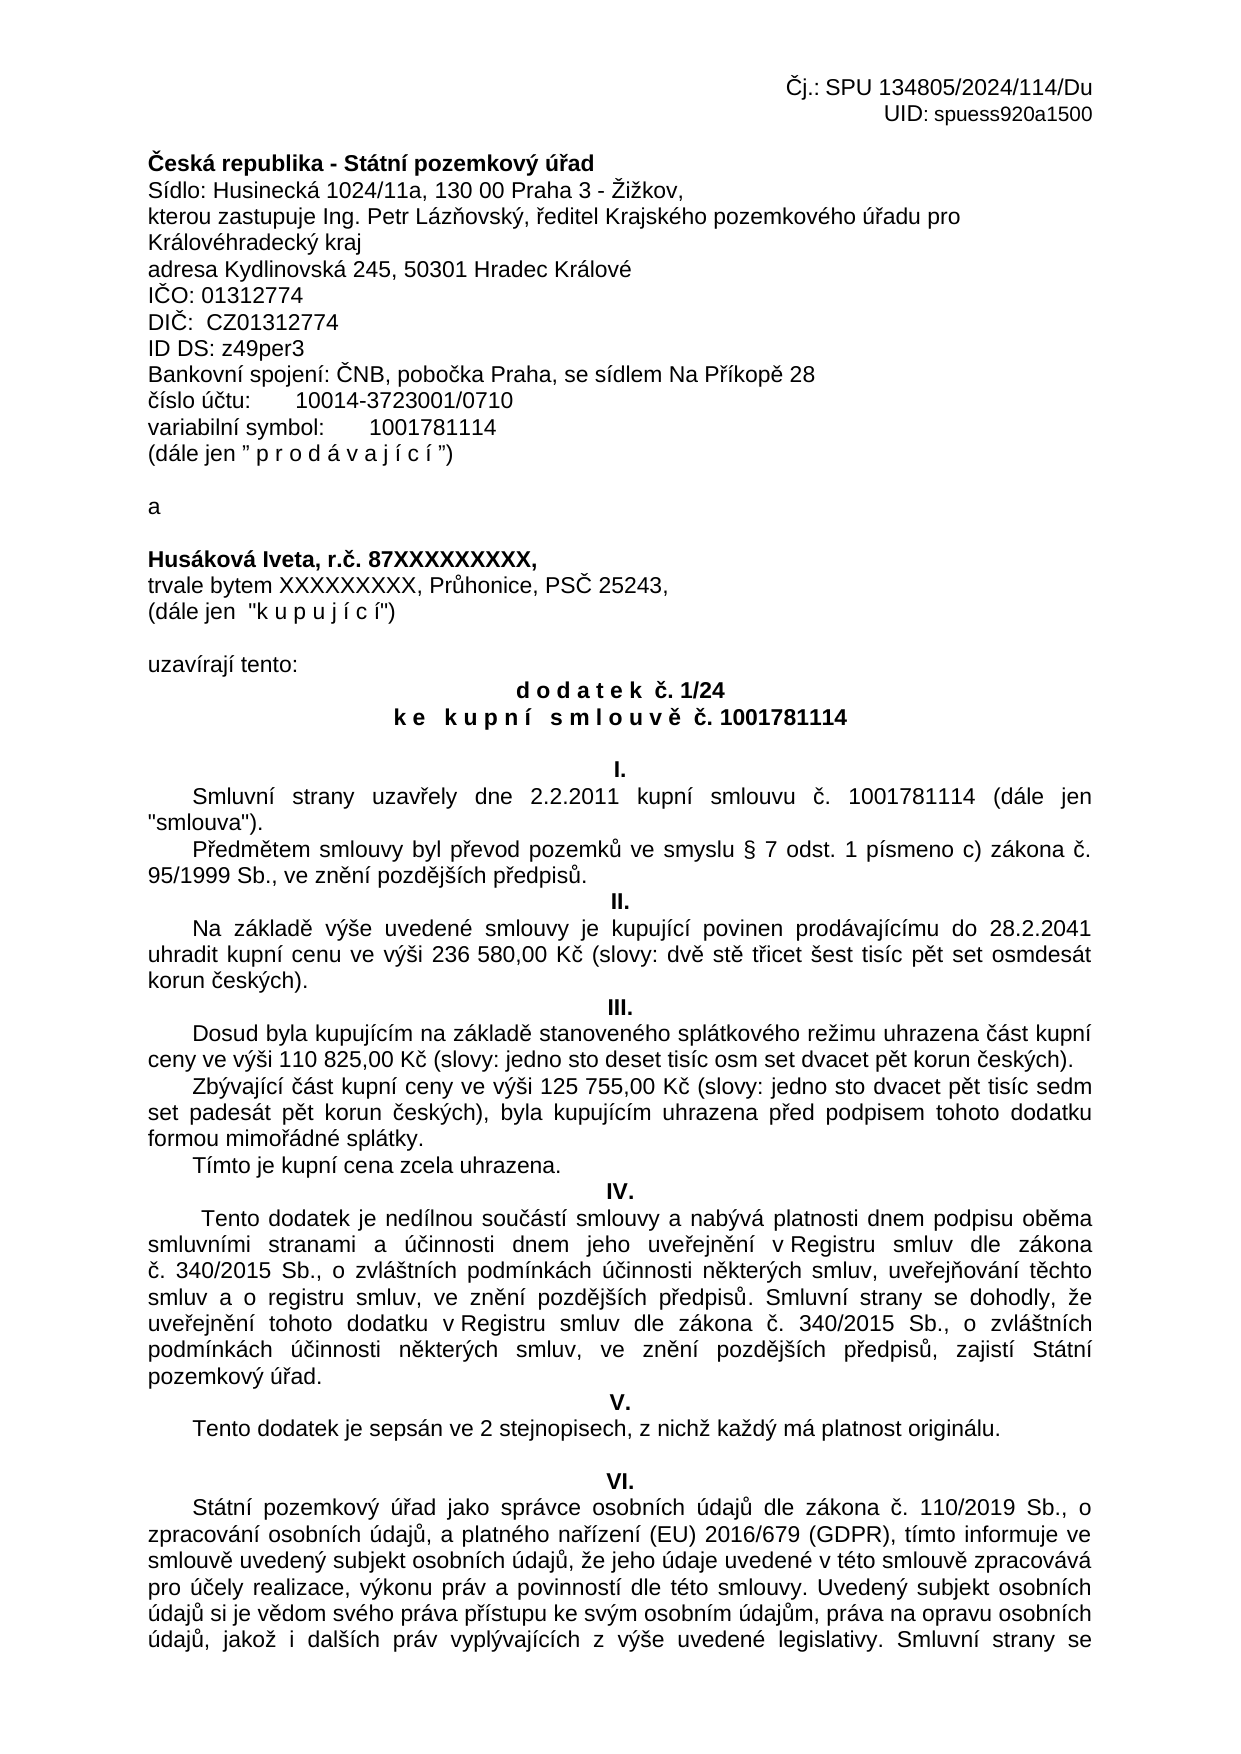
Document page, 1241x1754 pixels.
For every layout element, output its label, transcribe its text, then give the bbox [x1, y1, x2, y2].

text Sídlo: Husinecká 1024/11a, 130 00 Praha 3 - Žižkov, [148, 177, 1092, 203]
text ID DS: z49per3 [63, 335, 1092, 361]
text II. [148, 888, 1092, 914]
text IV. [148, 1178, 1092, 1204]
text I. [148, 756, 1092, 783]
text trvale bytem XXXXXXXXX, Průhonice, PSČ 25243, [148, 572, 1092, 598]
text IČO: 01312774 [148, 282, 1092, 308]
text a [148, 493, 1092, 519]
text d o d a t e k č. 1/24 [148, 677, 1092, 704]
text V. [148, 1389, 1092, 1415]
text k e k u p n í s m l o u v ě č. 1001781114 [148, 704, 1092, 730]
text (dále jen "k u p u j í c í") [148, 598, 1092, 625]
text (dále jen ” p r o d á v a j í c í ”) [148, 440, 1092, 467]
text III. [148, 994, 1092, 1020]
text Dosud byla kupujícím na základě stanoveného splátkového režimu uhrazena část kupní ceny ve výši 110 825,00 Kč (slovy: jedno sto deset tisíc osm set dvacet pět korun českých). [148, 1020, 1092, 1073]
text Předmětem smlouvy byl převod pozemků ve smyslu § 7 odst. 1 písmeno c) zákona č. 95/1999 Sb., ve znění pozdějších předpisů. [148, 836, 1092, 888]
text Tento dodatek je sepsán ve 2 stejnopisech, z nichž každý má platnost originálu. [148, 1415, 1092, 1442]
text číslo účtu: 10014-3723001/0710 [148, 387, 1092, 414]
text Bankovní spojení: ČNB, pobočka Praha, se sídlem Na Příkopě 28 [148, 361, 1092, 387]
text kterou zastupuje Ing. Petr Lázňovský, ředitel Krajského pozemkového úřadu pro Královéhradecký kraj [148, 203, 1092, 256]
text Husáková Iveta, r.č. 87XXXXXXXXX, [148, 546, 1092, 572]
text DIČ: CZ01312774 [148, 308, 1092, 335]
text adresa Kydlinovská 245, 50301 Hradec Králové [148, 256, 1092, 282]
text uzavírají tento: [148, 651, 1092, 677]
text Tímto je kupní cena zcela uhrazena. [148, 1152, 1092, 1178]
text Smluvní strany uzavřely dne 2.2.2011 kupní smlouvu č. 1001781114 (dále jen "smlouva"). [148, 783, 1092, 836]
title Česká republika - Státní pozemkový úřad [148, 150, 1092, 177]
text Zbývající část kupní ceny ve výši 125 755,00 Kč (slovy: jedno sto dvacet pět tisíc sedm set padesát pět korun českých), byla kupujícím uhrazena před podpisem tohoto dodatku formou mimořádné splátky. [148, 1073, 1092, 1152]
text Na základě výše uvedené smlouvy je kupující povinen prodávajícímu do 28.2.2041 uhradit kupní cenu ve výši 236 580,00 Kč (slovy: dvě stě třicet šest tisíc pět set osmdesát korun českých). [148, 914, 1092, 994]
text variabilní symbol: 1001781114 [148, 414, 1092, 440]
text Tento dodatek je nedílnou součástí smlouvy a nabývá platnosti dnem podpisu oběma smluvními stranami a účinnosti dnem jeho uveřejnění v Registru smluv dle zákona č. 340/2015 Sb., o zvláštních podmínkách účinnosti některých smluv, uveřejňování těchto smluv a o registru smluv, ve znění pozdějších předpisů. Smluvní strany se dohodly, že uveřejnění tohoto dodatku v Registru smluv dle zákona č. 340/2015 Sb., o zvláštních podmínkách účinnosti některých smluv, ve znění pozdějších předpisů, zajistí Státní pozemkový úřad. [148, 1204, 1092, 1389]
text VI. [148, 1468, 1092, 1494]
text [148, 1494, 1092, 1652]
